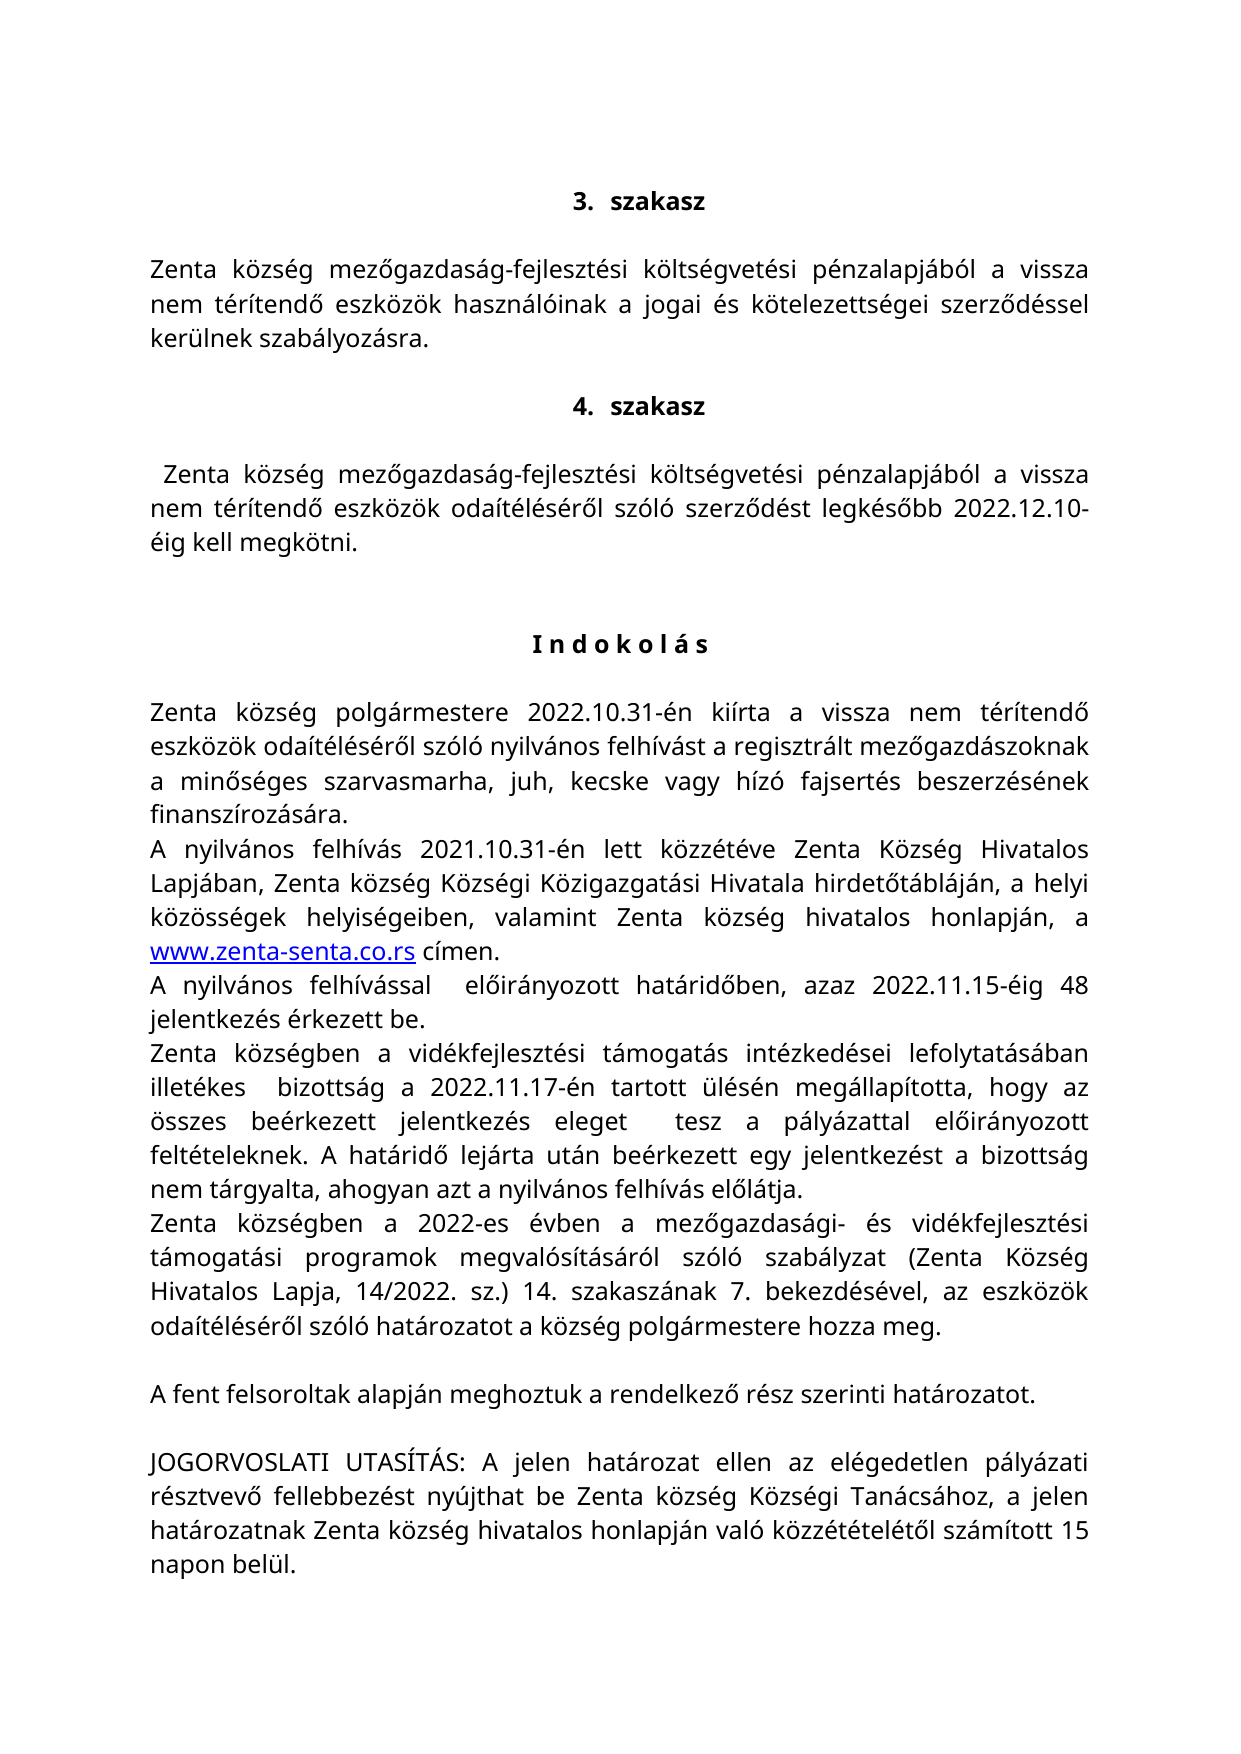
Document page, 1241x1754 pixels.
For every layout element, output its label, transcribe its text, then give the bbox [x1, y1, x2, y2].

text Zenta község mezőgazdaság-fejlesztési költségvetési pénzalapjából a vissza nem térítendő eszközök használóinak a jogai és kötelezettségei szerződéssel kerülnek szabályozásra. [150, 252, 1090, 354]
text Zenta község polgármestere 2022.10.31-én kiírta a vissza nem térítendő eszközök odaítéléséről szóló nyilvános felhívást a regisztrált mezőgazdászoknak a minőséges szarvasmarha, juh, kecske vagy hízó fajsertés beszerzésének finanszírozására. [150, 695, 1090, 831]
text Zenta községben a vidékfejlesztési támogatás intézkedései lefolytatásában illetékes bizottság a 2022.11.17-én tartott ülésén megállapította, hogy az összes beérkezett jelentkezés eleget tesz a pályázattal előirányozott feltételeknek. A határidő lejárta után beérkezett egy jelentkezést a bizottság nem tárgyalta, ahogyan azt a nyilvános felhívás előlátja. [150, 1036, 1090, 1206]
text A nyilvános felhívás 2021.10.31-én lett közzétéve Zenta Község Hivatalos Lapjában, Zenta község Községi Közigazgatási Hivatala hirdetőtábláján, a helyi közösségek helyiségeiben, valamint Zenta község hivatalos honlapján, a www.zenta-senta.co.rs címen. [150, 831, 1090, 967]
text Zenta község mezőgazdaság-fejlesztési költségvetési pénzalapjából a vissza nem térítendő eszközök odaítéléséről szóló szerződést legkésőbb 2022.12.10-éig kell megkötni. [150, 457, 1090, 559]
text A fent felsoroltak alapján meghoztuk a rendelkező rész szerinti határozatot. [150, 1376, 1090, 1410]
text A nyilvános felhívással előirányozott határidőben, azaz 2022.11.15-éig 48 jelentkezés érkezett be. [150, 967, 1090, 1036]
text Zenta községben a 2022-es évben a mezőgazdasági- és vidékfejlesztési támogatási programok megvalósításáról szóló szabályzat (Zenta Község Hivatalos Lapja, 14/2022. sz.) 14. szakaszának 7. bekezdésével, az eszközök odaítéléséről szóló határozatot a község polgármestere hozza meg. [150, 1206, 1090, 1342]
text JOGORVOSLATI UTASÍTÁS: A jelen határozat ellen az elégedetlen pályázati résztvevő fellebbezést nyújthat be Zenta község Községi Tanácsához, a jelen határozatnak Zenta község hivatalos honlapján való közzétételétől számított 15 napon belül. [150, 1444, 1090, 1581]
text I n d o k o l á s [150, 627, 1090, 661]
list szakasz [187, 388, 1090, 422]
list szakasz [187, 184, 1090, 218]
